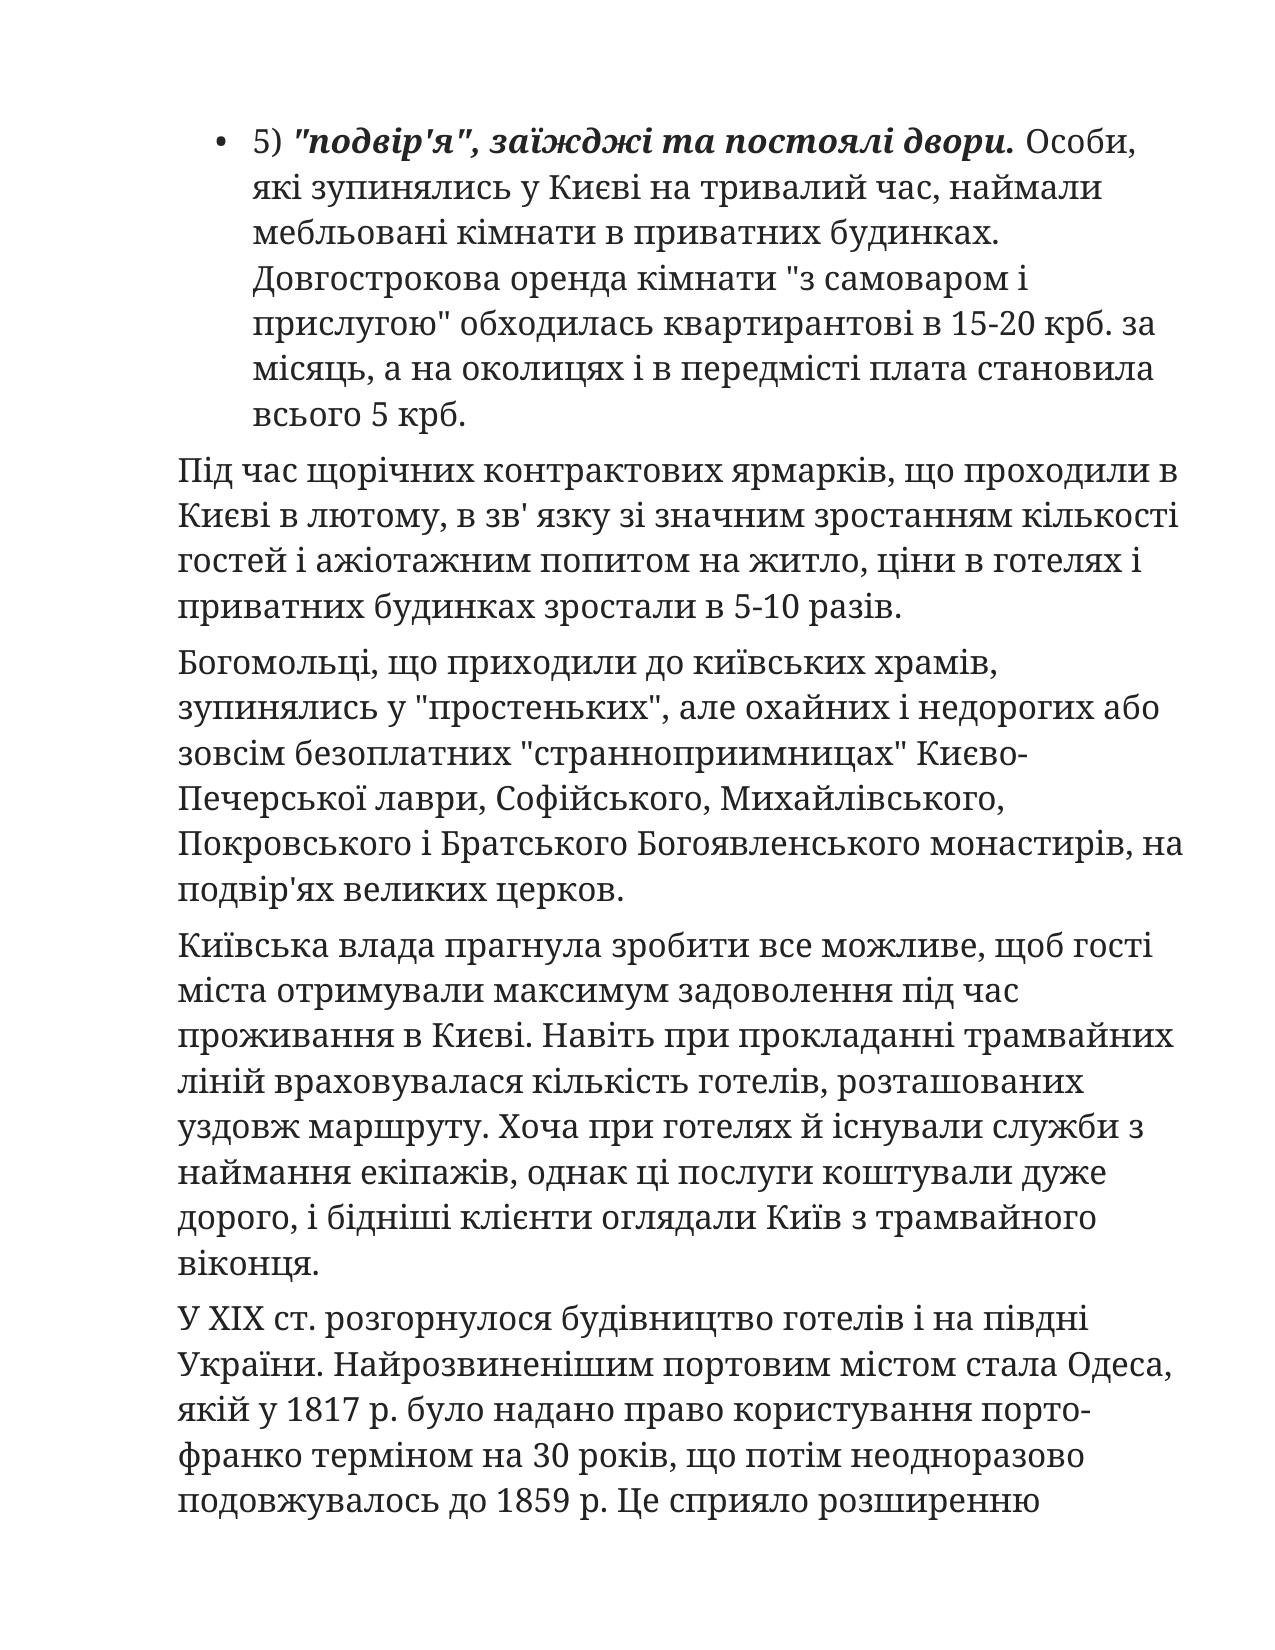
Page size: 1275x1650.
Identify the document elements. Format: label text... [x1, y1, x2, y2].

text Київська влада прагнула зробити все можливе, щоб гості міста отримували максимум задоволення під час проживання в Києві. Навіть при прокладанні трамвайних ліній враховувалася кількість готелів, розташованих уздовж маршруту. Хоча при готелях й існували служби з наймання екіпажів, однак ці послуги коштували дуже дорого, і бідніші клієнти оглядали Київ з трамвайного віконця. [177, 921, 1186, 1285]
list 5) "подвір'я", заїжджі та постоялі двори. Особи, які зупинялись у Києві на тривалий час, наймали мебльовані кімнати в приватних будинках. Довгострокова оренда кімнати "з самоваром і прислугою" обходилась квартирантові в 15-20 крб. за місяць, а на околицях і в передмісті плата становила всього 5 крб. [215, 118, 1186, 436]
text Богомольці, що приходили до київських храмів, зупинялись у "простеньких", але охайних і недорогих або зовсім безоплатних "странноприимницах" Києво-Печерської лаври, Софійського, Михайлівського, Покровського і Братського Богоявленського монастирів, на подвір'ях великих церков. [177, 638, 1186, 911]
text Під час щорічних контрактових ярмарків, що проходили в Києві в лютому, в зв' язку зі значним зростанням кількості гостей і ажіотажним попитом на житло, ціни в готелях і приватних будинках зростали в 5-10 разів. [177, 446, 1186, 628]
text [177, 1295, 1186, 1522]
